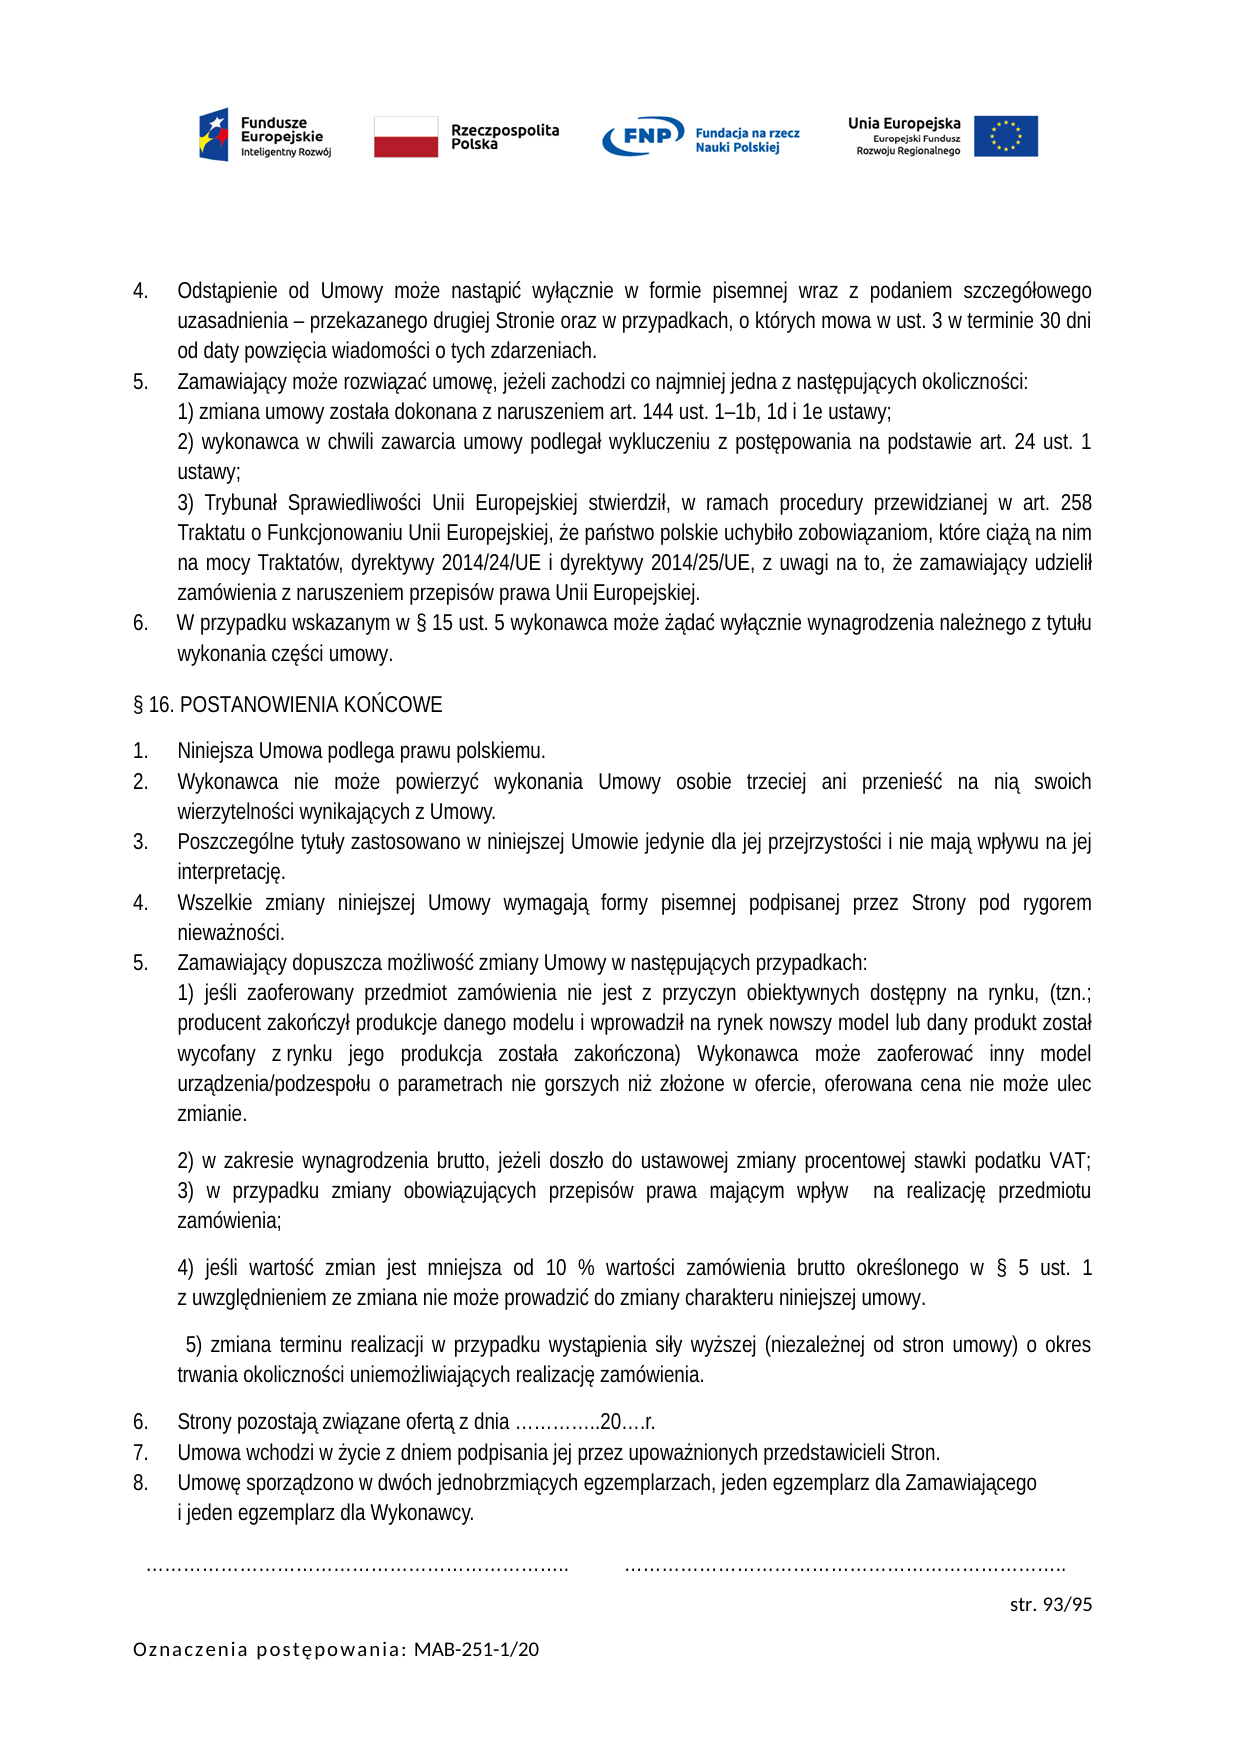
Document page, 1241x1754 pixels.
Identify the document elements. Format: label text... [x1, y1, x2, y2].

list Zamawiający może rozwiązać umowę, jeżeli zachodzi co najmniej jedna z następujących okoliczności: [133, 368, 1093, 394]
text 6. W przypadku wskazanym w § 15 ust. 5 wykonawca może żądać wyłącznie wynagrodzenia należnego z tytułu wykonania części umowy. [133, 609, 1093, 666]
text 3) Trybunał Sprawiedliwości Unii Europejskiej stwierdził, w ramach procedury przewidzianej w art. 258 Traktatu o Funkcjonowaniu Unii Europejskiej, że państwo polskie uchybiło zobowiązaniom, które ciążą na nim na mocy Traktatów, dyrektywy 2014/24/UE i dyrektywy 2014/25/UE, z uwagi na to, że zamawiający udzielił zamówienia z naruszeniem przepisów prawa Unii Europejskiej. [177, 488, 1093, 605]
list Wszelkie zmiany niniejszej Umowy wymagają formy pisemnej podpisanej przez Strony pod rygorem nieważności. [133, 888, 1093, 945]
list Niniejsza Umowa podlega prawu polskiemu. [133, 737, 1093, 764]
text 1) zmiana umowy została dokonana z naruszeniem art. 144 ust. 1–1b, 1d i 1e ustawy; [177, 398, 1093, 424]
text 2) w zakresie wynagrodzenia brutto, jeżeli doszło do ustawowej zmiany procentowej stawki podatku VAT; 3) w przypadku zmiany obowiązujących przepisów prawa mającym wpływ na realizację przedmiotu zamówienia; [177, 1147, 1093, 1233]
list Strony pozostają związane ofertą z dnia …………..20….r. [133, 1408, 1093, 1434]
text 1) jeśli zaoferowany przedmiot zamówienia nie jest z przyczyn obiektywnych dostępny na rynku, (tzn.; producent zakończył produkcje danego modelu i wprowadził na rynek nowszy model lub dany produkt został wycofany z rynku jego produkcja została zakończona) Wykonawca może zaoferować inny model urządzenia/podzespołu o parametrach nie gorszych niż złożone w ofercie, oferowana cena nie może ulec zmianie. [177, 979, 1093, 1126]
list Odstąpienie od Umowy może nastąpić wyłącznie w formie pisemnej wraz z podaniem szczegółowego uzasadnienia – przekazanego drugiej Stronie oraz w przypadkach, o których mowa w ust. 3 w terminie 30 dni od daty powzięcia wiadomości o tych zdarzeniach. [133, 277, 1093, 364]
list Wykonawca nie może powierzyć wykonania Umowy osobie trzeciej ani przenieść na nią swoich wierzytelności wynikających z Umowy. [133, 768, 1093, 824]
table_header …………………………………………………………….. [611, 1550, 1093, 1592]
list Zamawiający dopuszcza możliwość zmiany Umowy w następujących przypadkach: [133, 949, 1093, 975]
list Poszczególne tytuły zastosowano w niniejszej Umowie jedynie dla jej przejrzystości i nie mają wpływu na jej interpretację. [133, 828, 1093, 884]
table_header ………………………………………………………….. [133, 1550, 611, 1592]
text 2) wykonawca w chwili zawarcia umowy podlegał wykluczeniu z postępowania na podstawie art. 24 ust. 1 ustawy; [177, 428, 1093, 484]
text § 16. POSTANOWIENIA KOŃCOWE [133, 691, 1093, 717]
text 4) jeśli wartość zmian jest mniejsza od 10 % wartości zamówienia brutto określonego w § 5 ust. 1 z uwzględnieniem ze zmiana nie może prowadzić do zmiany charakteru niniejszej umowy. [177, 1254, 1093, 1311]
picture [147, 73, 1093, 205]
text 5) zmiana terminu realizacji w przypadku wystąpienia siły wyższej (niezależnej od stron umowy) o okres trwania okoliczności uniemożliwiających realizację zamówienia. [177, 1331, 1093, 1388]
list Umowę sporządzono w dwóch jednobrzmiących egzemplarzach, jeden egzemplarz dla Zamawiającego i jeden egzemplarz dla Wykonawcy. [133, 1469, 1093, 1525]
list Umowa wchodzi w życie z dniem podpisania jej przez upoważnionych przedstawicieli Stron. [133, 1438, 1093, 1465]
